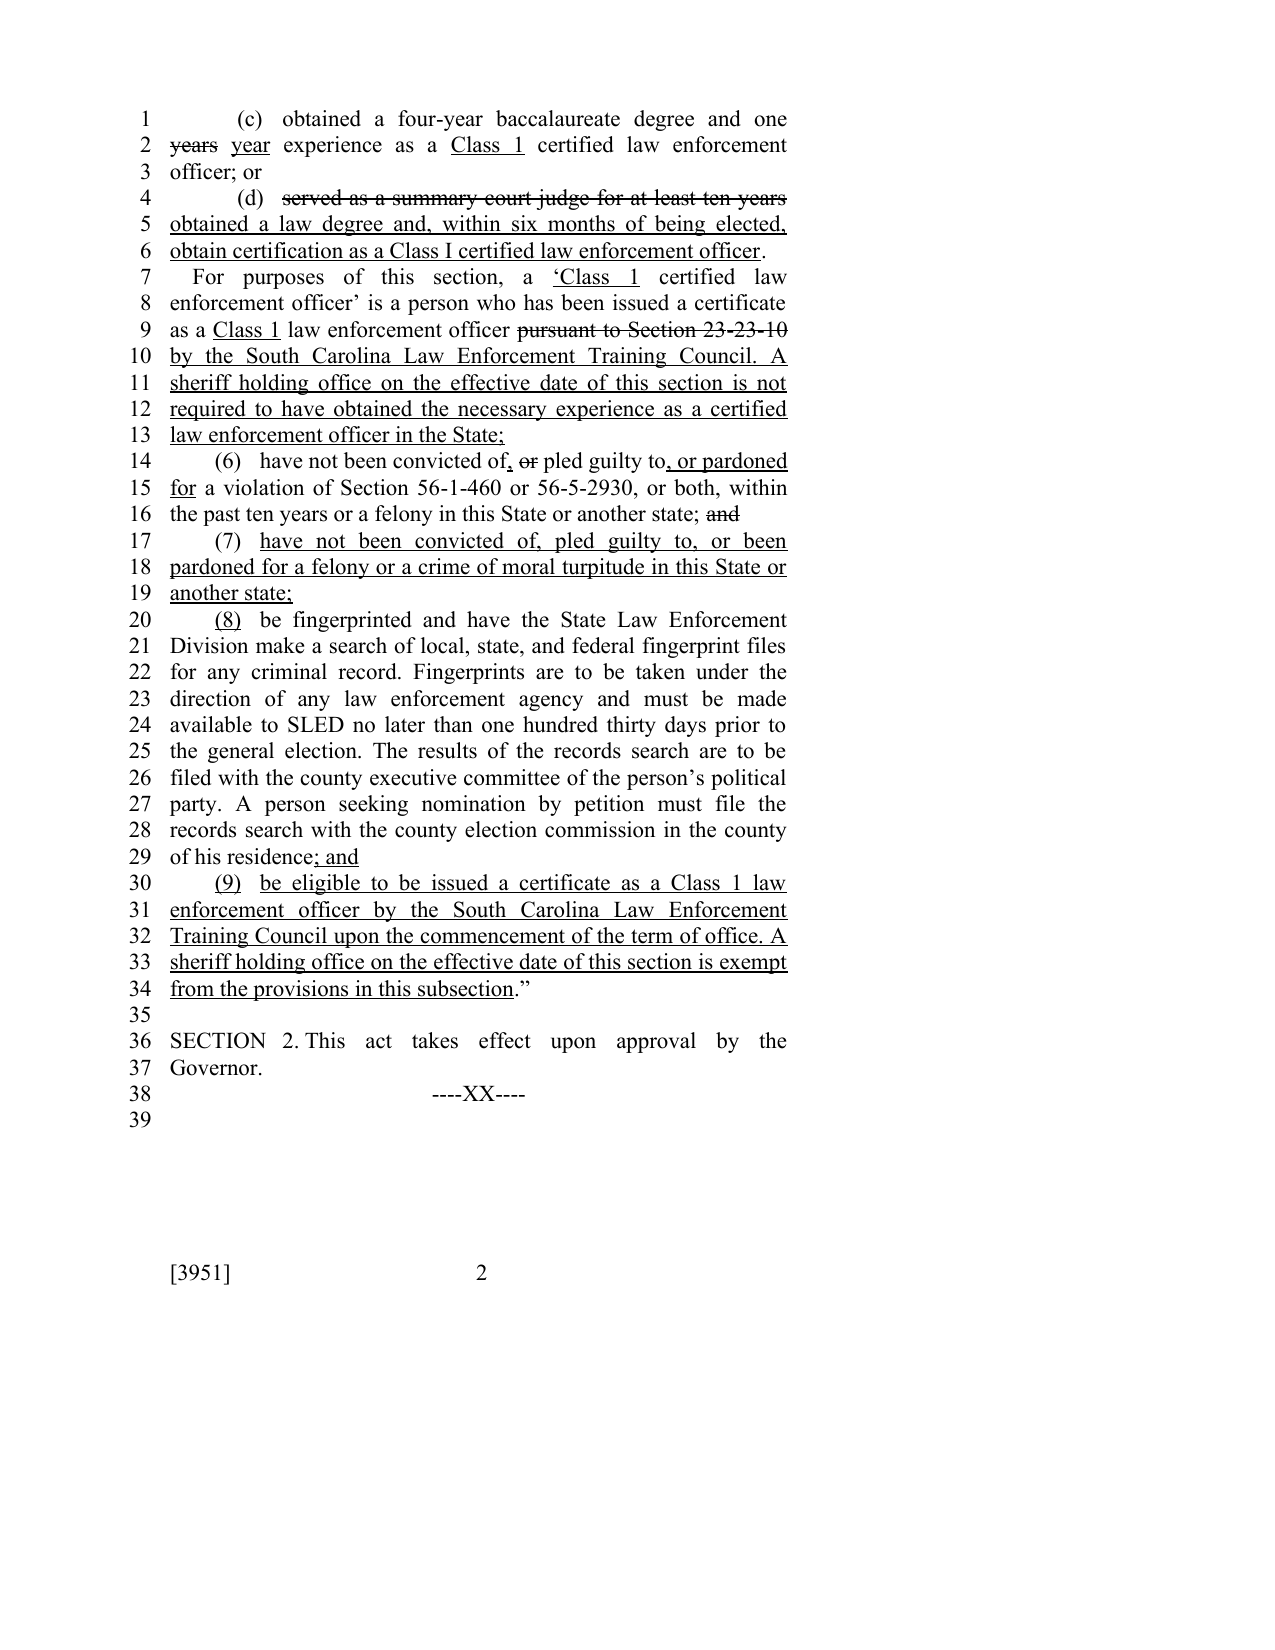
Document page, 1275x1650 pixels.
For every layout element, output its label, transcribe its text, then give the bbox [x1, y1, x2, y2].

text ----XX---- [169, 1080, 787, 1106]
text (6) have not been convicted of, or pled guilty to, or pardoned for a violation of Section 56-1-460 or 56-5-2930, or both, within the past ten years or a felony in this State or another state; and [169, 448, 787, 527]
text (d) served as a summary court judge for at least ten years obtained a law degree and, within six months of being elected, obtain certification as a Class I certified law enforcement officer. [169, 184, 787, 233]
text (9) be eligible to be issued a certificate as a Class 1 law enforcement officer by the South Carolina Law Enforcement Training Council upon the commencement of the term of office. A sheriff holding office on the effective date of this section is exempt from the provisions in this subsection.” [169, 972, 787, 1001]
text (7) have not been convicted of, pled guilty to, or been pardoned for a felony or a crime of moral turpitude in this State or another state; [169, 577, 787, 606]
text (c) obtained a four-year baccalaureate degree and one years year experience as a Class 1 certified law enforcement officer; or [169, 105, 787, 184]
text (d) served as a summary court judge for at least ten years obtained a law degree and, within six months of being elected, obtain certification as a Class I certified law enforcement officer. [169, 234, 787, 263]
text (7) have not been convicted of, pled guilty to, or been pardoned for a felony or a crime of moral turpitude in this State or another state; [169, 527, 787, 576]
text SECTION 2. This act takes effect upon approval by the Governor. [169, 1027, 787, 1080]
text For purposes of this section, a ‘Class 1 certified law enforcement officer’ is a person who has been issued a certificate as a Class 1 law enforcement officer pursuant to Section 23-23-10 by the South Carolina Law Enforcement Training Council. A sheriff holding office on the effective date of this section is not required to have obtained the necessary experience as a certified law enforcement officer in the State; [169, 263, 787, 365]
text (9) be eligible to be issued a certificate as a Class 1 law enforcement officer by the South Carolina Law Enforcement Training Council upon the commencement of the term of office. A sheriff holding office on the effective date of this section is exempt from the provisions in this subsection.” [169, 869, 787, 919]
text (8) be fingerprinted and have the State Law Enforcement Division make a search of local, state, and federal fingerprint files for any criminal record. Fingerprints are to be taken under the direction of any law enforcement agency and must be made available to SLED no later than one hundred thirty days prior to the general election. The results of the records search are to be filed with the county executive committee of the person’s political party. A person seeking nomination by petition must file the records search with the county election commission in the county of his residence; and [169, 606, 787, 869]
